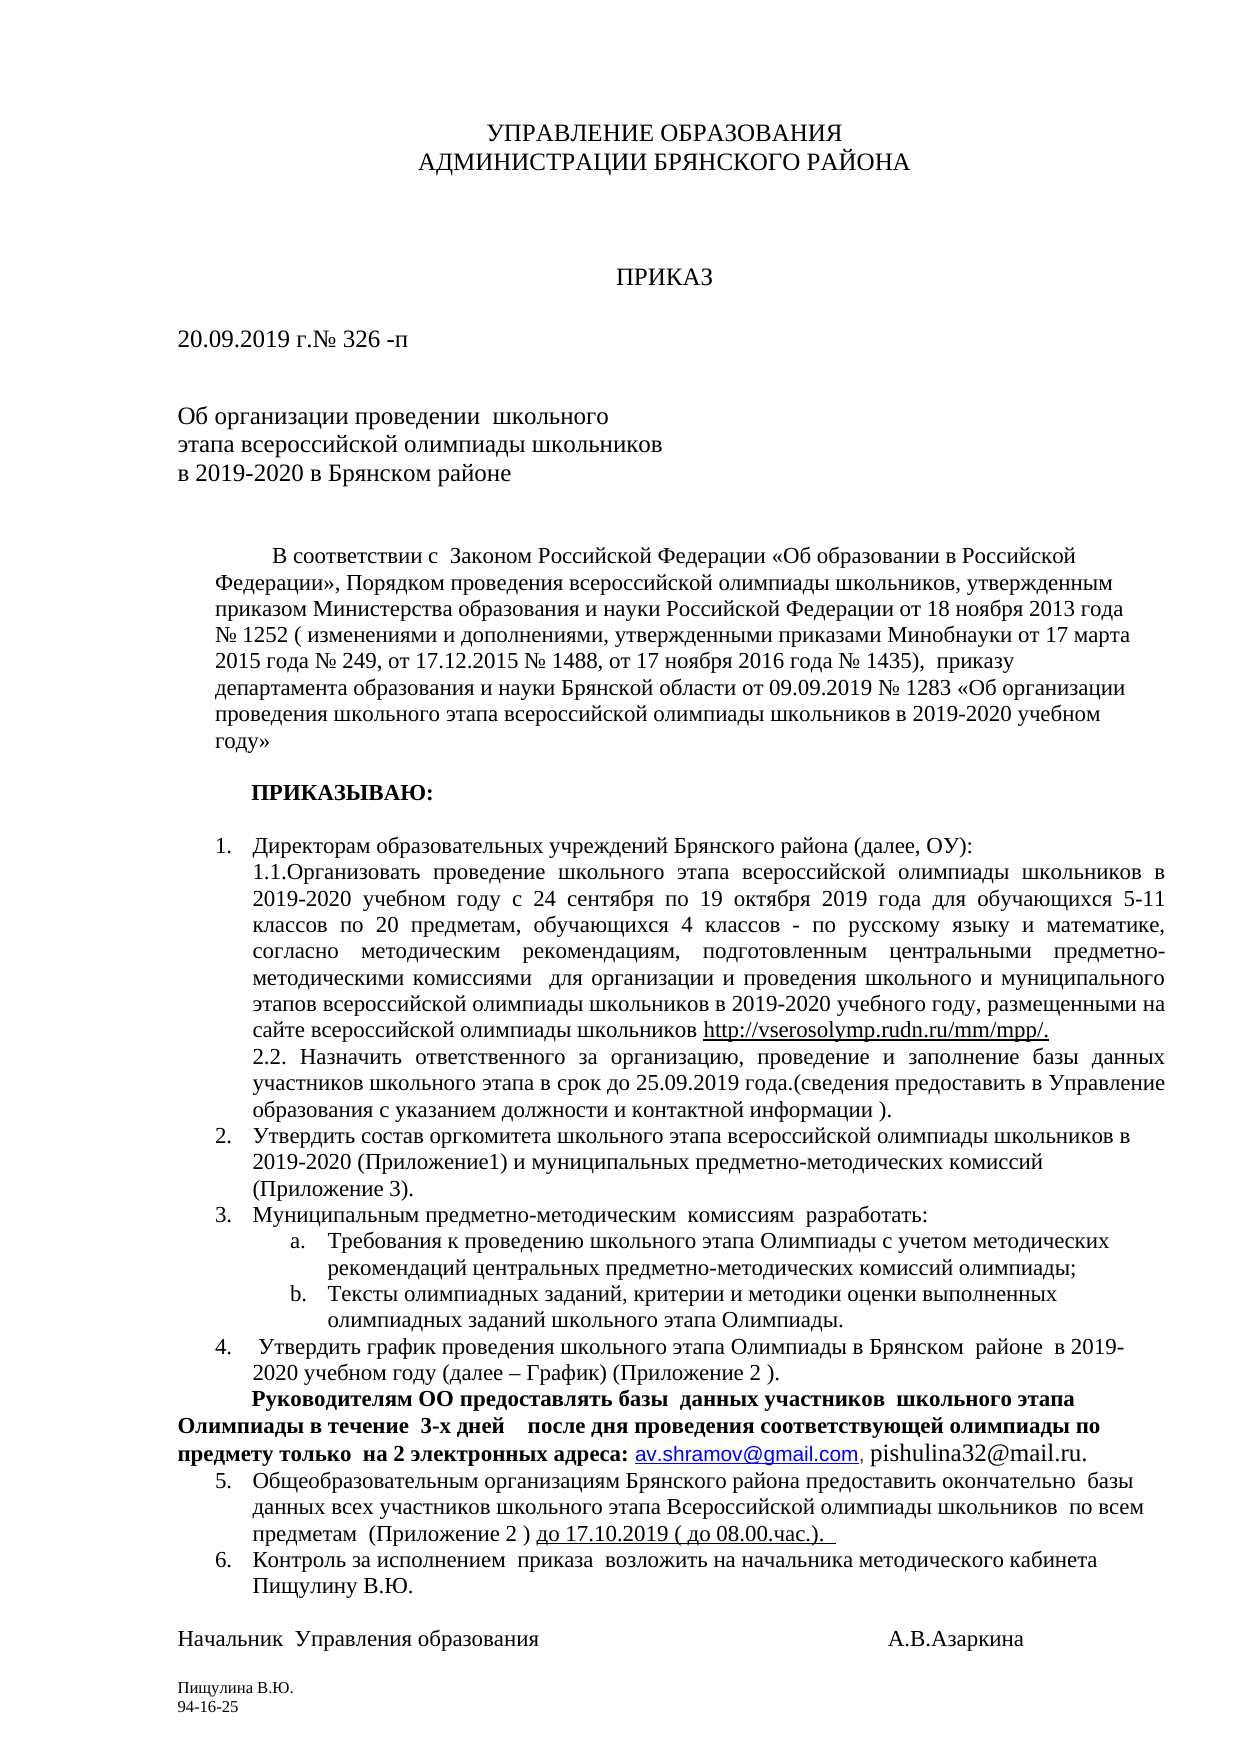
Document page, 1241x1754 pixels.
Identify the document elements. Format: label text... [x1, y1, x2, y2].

list Утвердить состав оргкомитета школьного этапа всероссийской олимпиады школьников в 2019-2020 (Приложение1) и муниципальных предметно-методических комиссий (Приложение 3). [215, 1122, 1152, 1201]
list Общеобразовательным организациям Брянского района предоставить окончательно базы данных всех участников школьного этапа Всероссийской олимпиады школьников по всем предметам (Приложение 2 ) до 17.10.2019 ( до 08.00.час.). [215, 1467, 1152, 1546]
text Пищулина В.Ю. [177, 1678, 1152, 1697]
list 2.2. Назначить ответственного за организацию, проведение и заполнение базы данных участников школьного этапа в срок до 25.09.2019 года.(сведения предоставить в Управление образования с указанием должности и контактной информации ). [252, 1043, 1167, 1122]
text В соответствии с Законом Российской Федерации «Об образовании в Российской Федерации», Порядком проведения всероссийской олимпиады школьников, утвержденным приказом Министерства образования и науки Российской Федерации от 18 ноября 2013 года № 1252 ( изменениями и дополнениями, утвержденными приказами Минобнауки от 17 марта 2015 года № 249, от 17.12.2015 № 1488, от 17 ноября 2016 года № 1435), приказу департамента образования и науки Брянской области от 09.09.2019 № 1283 «Об организации проведения школьного этапа всероссийской олимпиады школьников в 2019-2020 учебном году» [215, 542, 1152, 753]
text АДМИНИСТРАЦИИ БРЯНСКОГО РАЙОНА [177, 147, 1152, 176]
text 94-16-25 [177, 1697, 1152, 1716]
list Муниципальным предметно-методическим комиссиям разработать: [215, 1201, 1152, 1227]
text 20.09.2019 г.№ 326 -п [177, 324, 1152, 353]
list Утвердить график проведения школьного этапа Олимпиады в Брянском районе в 2019-2020 учебном году (далее – График) (Приложение 2 ). [215, 1333, 1152, 1386]
text ПРИКАЗ [177, 262, 1152, 291]
list Контроль за исполнением приказа возложить на начальника методического кабинета Пищулину В.Ю. [215, 1546, 1152, 1599]
text Начальник Управления образования А.В.Азаркина [177, 1625, 1152, 1651]
list Директорам образовательных учреждений Брянского района (далее, ОУ): [215, 832, 1167, 858]
list 1.1.Организовать проведение школьного этапа всероссийской олимпиады школьников в 2019-2020 учебном году с 24 сентября по 19 октября 2019 года для обучающихся 5-11 классов по 20 предметам, обучающихся 4 классов - по русскому языку и математике, согласно методическим рекомендациям, подготовленным центральными предметно-методическими комиссиями для организации и проведения школьного и муниципального этапов всероссийской олимпиады школьников в 2019-2020 учебного году, размещенными на сайте всероссийской олимпиады школьников http://vserosolymp.rudn.ru/mm/mpp/. [252, 858, 1167, 1043]
text УПРАВЛЕНИЕ ОБРАЗОВАНИЯ [177, 118, 1152, 147]
text ПРИКАЗЫВАЮ: [177, 779, 1152, 806]
text в 2019-2020 в Брянском районе [177, 458, 1152, 487]
text Об организации проведении школьного [177, 401, 1152, 429]
text Руководителям ОО предоставлять базы данных участников школьного этапа Олимпиады в течение 3-х дней после дня проведения соответствующей олимпиады по предмету только на 2 электронных адреса: av.shramov@gmail.com, pishulina32@mail.ru. [177, 1386, 1152, 1467]
list Тексты олимпиадных заданий, критерии и методики оценки выполненных олимпиадных заданий школьного этапа Олимпиады. [290, 1280, 1152, 1333]
text этапа всероссийской олимпиады школьников [177, 429, 1152, 458]
list Требования к проведению школьного этапа Олимпиады с учетом методических рекомендаций центральных предметно-методических комиссий олимпиады; [290, 1227, 1152, 1280]
